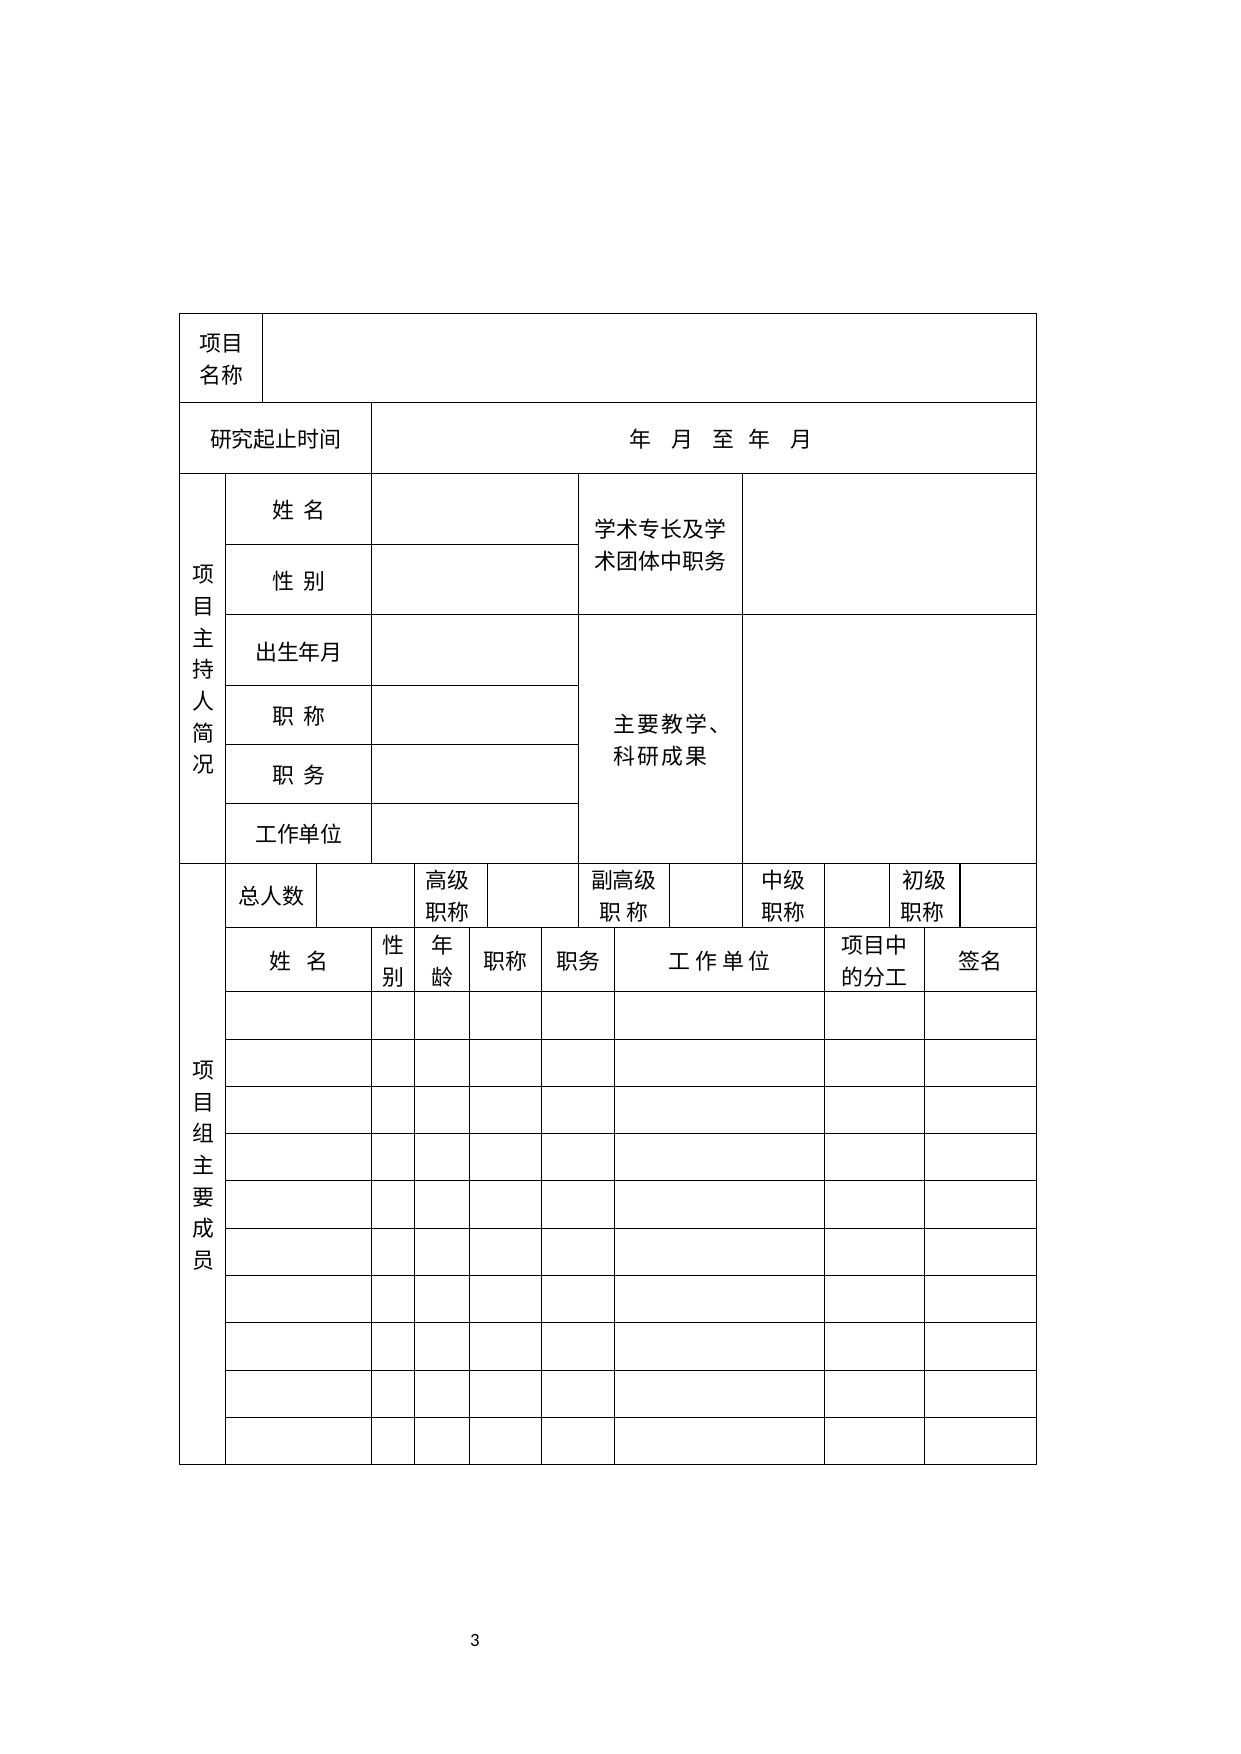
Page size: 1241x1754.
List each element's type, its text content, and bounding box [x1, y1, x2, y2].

table_cell [226, 1087, 371, 1133]
table_cell 职称 [470, 928, 541, 991]
table_cell [542, 1087, 614, 1133]
table_cell [372, 545, 578, 614]
table_cell [226, 992, 371, 1038]
table_cell 姓 名 [226, 928, 371, 991]
table_cell [925, 1371, 1036, 1417]
table_cell [415, 1087, 469, 1133]
table_cell [372, 1323, 414, 1369]
table_cell [470, 1323, 541, 1369]
table_cell [925, 1276, 1036, 1322]
table_cell [615, 1040, 824, 1086]
table_cell [226, 1181, 371, 1228]
table_cell 高级 职称 [415, 864, 487, 927]
table_cell 职 称 [226, 686, 371, 744]
table_cell [226, 1418, 371, 1464]
table_cell [372, 1134, 414, 1180]
table_cell [372, 1040, 414, 1086]
table_cell [825, 1371, 924, 1417]
table_cell [825, 1418, 924, 1464]
table_cell [542, 1040, 614, 1086]
table_cell 研究起止时间 [180, 403, 371, 473]
table_cell 主要教学、 科研成果 [579, 615, 742, 862]
table_cell [615, 1276, 824, 1322]
table_cell 姓 名 [226, 474, 371, 543]
table_cell [615, 1087, 824, 1133]
table_cell [372, 992, 414, 1038]
table_cell [825, 1229, 924, 1275]
table_cell 项 目 主 持 人 简 况 [180, 474, 225, 862]
table_cell [825, 1134, 924, 1180]
table_cell [825, 1087, 924, 1133]
table_cell 性 别 [372, 928, 414, 991]
table_cell 工 作 单 位 [615, 928, 824, 991]
table_cell [415, 1371, 469, 1417]
table_cell [961, 864, 1036, 927]
table_cell [415, 1134, 469, 1180]
table_cell [825, 1276, 924, 1322]
table_cell [615, 1181, 824, 1228]
table_cell 工作单位 [226, 804, 371, 862]
table_header [263, 314, 1036, 402]
table_cell [615, 1418, 824, 1464]
table_cell [825, 992, 924, 1038]
table_cell [470, 1040, 541, 1086]
table_cell [372, 804, 578, 862]
table_cell [925, 1040, 1036, 1086]
table_cell [372, 1418, 414, 1464]
table_cell [415, 1229, 469, 1275]
table_cell 初级 职称 [890, 864, 959, 927]
table_cell [470, 1418, 541, 1464]
table_cell [226, 1371, 371, 1417]
table_cell [925, 1229, 1036, 1275]
table_cell [317, 864, 414, 927]
table_cell [615, 992, 824, 1038]
table_cell [226, 1276, 371, 1322]
table_cell [542, 1229, 614, 1275]
table_cell [470, 1371, 541, 1417]
table_cell [226, 1229, 371, 1275]
table_cell 年 月 至 年 月 [372, 403, 1036, 473]
table_cell [542, 1134, 614, 1180]
table_cell [226, 1323, 371, 1369]
table_cell [925, 1323, 1036, 1369]
table_cell [615, 1323, 824, 1369]
table_cell [415, 1040, 469, 1086]
table_cell [372, 474, 578, 543]
table_cell 中级 职称 [743, 864, 824, 927]
table_cell [415, 1323, 469, 1369]
table_cell 职 务 [226, 745, 371, 803]
table_header 项目 名称 [180, 314, 262, 402]
table_cell [542, 992, 614, 1038]
table_cell 职务 [542, 928, 614, 991]
table_cell [825, 1323, 924, 1369]
table_cell 副高级职 称 [579, 864, 669, 927]
table_cell 学术专长及学术团体中职务 [579, 474, 742, 614]
table_cell [226, 1134, 371, 1180]
table_cell [825, 1181, 924, 1228]
table_cell [470, 1134, 541, 1180]
table_cell [488, 864, 578, 927]
table_cell 项目中 的分工 [825, 928, 924, 991]
table_cell [743, 474, 1036, 614]
table_cell [925, 1418, 1036, 1464]
table_cell 项 目 组 主 要 成 员 [180, 864, 225, 1464]
table_cell [825, 1040, 924, 1086]
table_cell [542, 1371, 614, 1417]
table_cell 签名 [925, 928, 1036, 991]
table_cell [542, 1276, 614, 1322]
table_cell 性 别 [226, 545, 371, 614]
table_cell [542, 1323, 614, 1369]
table_cell [470, 1087, 541, 1133]
table_cell [615, 1134, 824, 1180]
table_cell [415, 1181, 469, 1228]
table_cell [415, 992, 469, 1038]
table_cell [372, 745, 578, 803]
table_cell [925, 1134, 1036, 1180]
table_cell [372, 1229, 414, 1275]
table_cell [372, 615, 578, 685]
table_cell [670, 864, 742, 927]
table_cell [925, 1181, 1036, 1228]
table_cell [372, 1371, 414, 1417]
table_cell 出生年月 [226, 615, 371, 685]
table_cell [226, 1040, 371, 1086]
table_cell [470, 992, 541, 1038]
table_cell [925, 992, 1036, 1038]
table_cell 年 龄 [415, 928, 469, 991]
table_cell [372, 1181, 414, 1228]
table_cell [542, 1418, 614, 1464]
table_cell [615, 1371, 824, 1417]
table_cell [825, 864, 889, 927]
table_cell [542, 1181, 614, 1228]
table_cell [415, 1418, 469, 1464]
table_cell [415, 1276, 469, 1322]
table_cell [372, 686, 578, 744]
table_cell [925, 1087, 1036, 1133]
table_cell [743, 615, 1036, 862]
table_cell 总人数 [226, 864, 316, 927]
table_cell [615, 1229, 824, 1275]
table_cell [372, 1087, 414, 1133]
table_cell [470, 1276, 541, 1322]
table_cell [372, 1276, 414, 1322]
table_cell [470, 1181, 541, 1228]
table_cell [470, 1229, 541, 1275]
